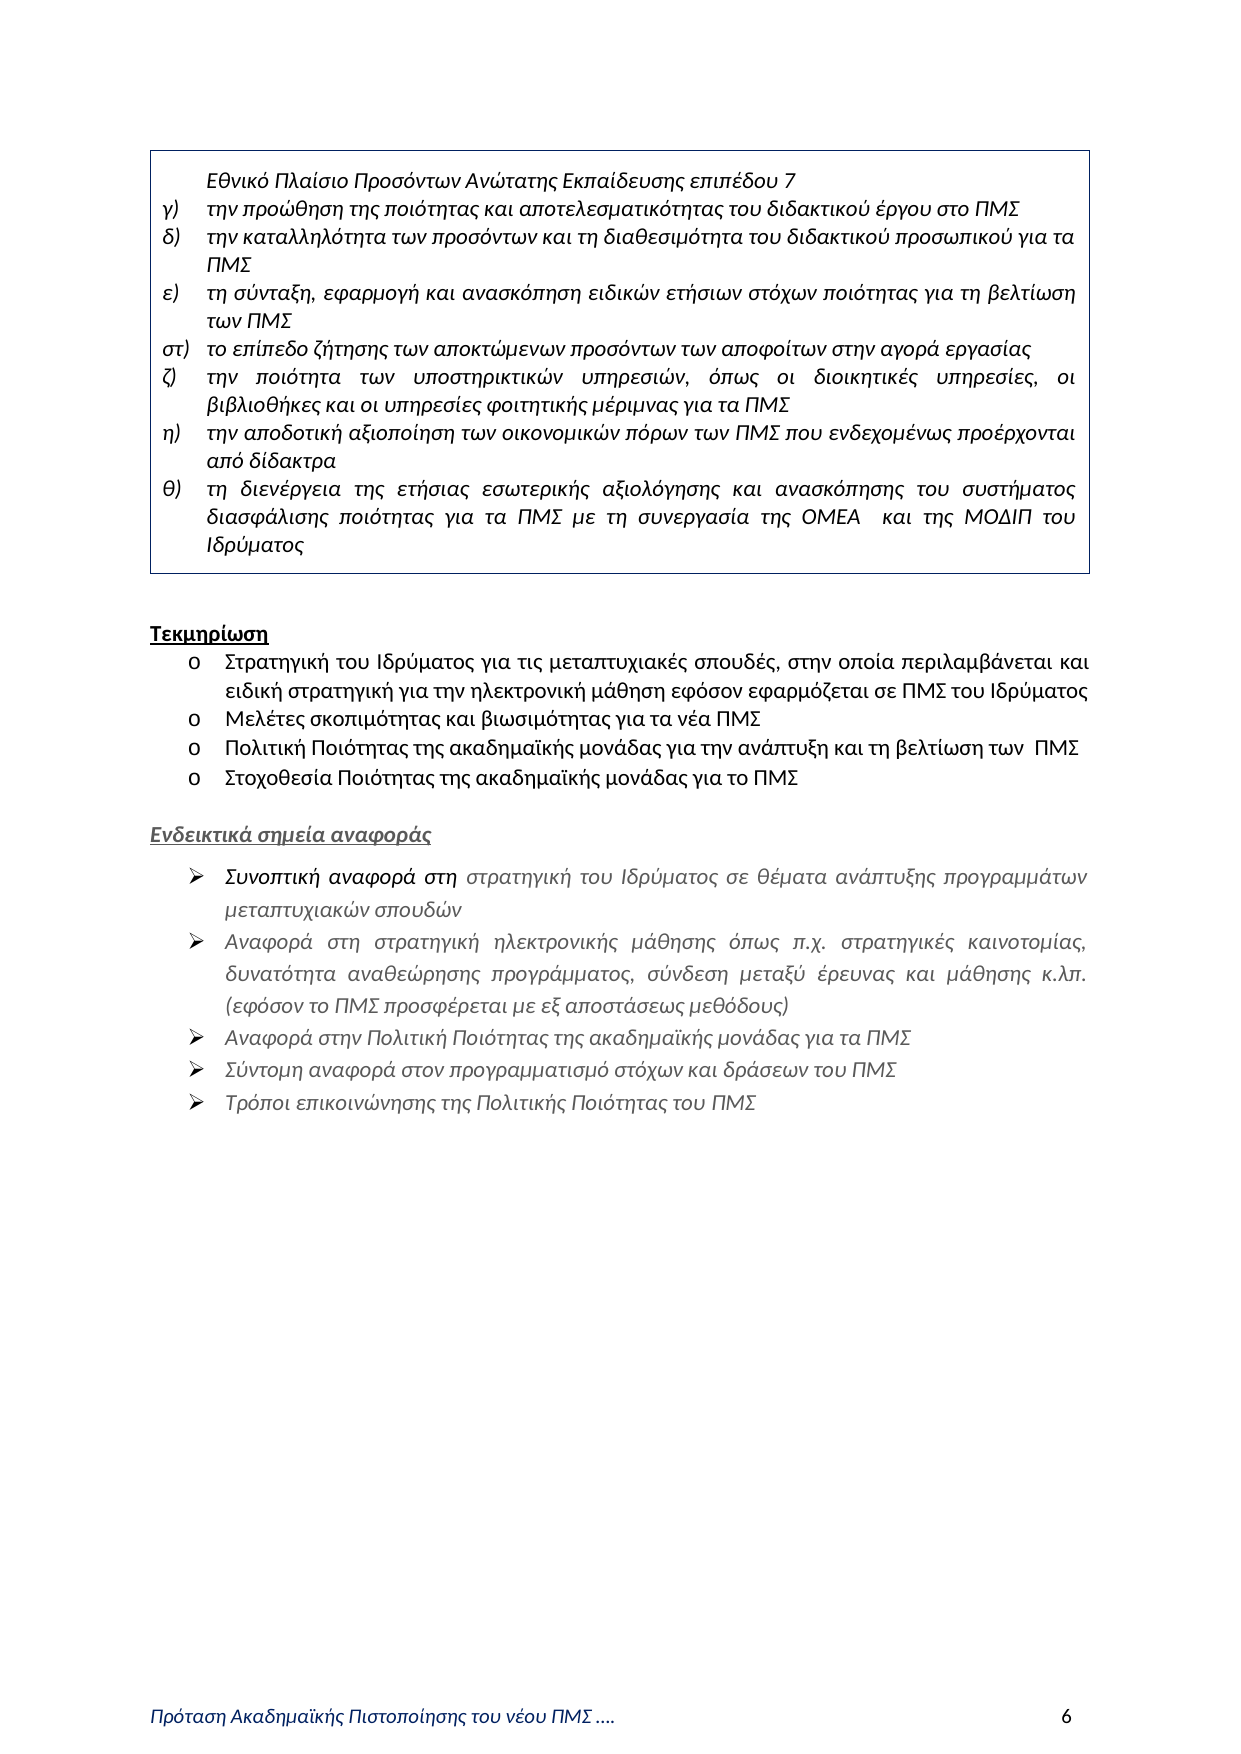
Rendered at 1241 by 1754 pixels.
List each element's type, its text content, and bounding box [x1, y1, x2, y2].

text Ενδεικτικά σημεία αναφοράς [150, 820, 1090, 848]
list Μελέτες σκοπιμότητας και βιωσιμότητας για τα νέα ΠΜΣ [187, 704, 1090, 733]
list Συνοπτική αναφορά στη στρατηγική του Ιδρύματος σε θέματα ανάπτυξης προγραμμάτων μεταπτυχιακών σπουδών [187, 862, 1090, 923]
list Σύντομη αναφορά στον προγραμματισμό στόχων και δράσεων του ΠΜΣ [187, 1056, 1090, 1084]
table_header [151, 151, 1089, 573]
text Τεκμηρίωση [150, 619, 1090, 647]
list Πολιτική Ποιότητας της ακαδημαϊκής μονάδας για την ανάπτυξη και τη βελτίωση των ΠΜΣ [187, 733, 1090, 763]
list Στρατηγική του Ιδρύματος για τις μεταπτυχιακές σπουδές, στην οποία περιλαμβάνεται και ειδική στρατηγική για την ηλεκτρονική μάθηση εφόσον εφαρμόζεται σε ΠΜΣ του Ιδρύματος [187, 647, 1090, 704]
list Στοχοθεσία Ποιότητας της ακαδημαϊκής μονάδας για το ΠΜΣ [187, 763, 1090, 792]
list Τρόποι επικοινώνησης της Πολιτικής Ποιότητας του ΠΜΣ [187, 1088, 1090, 1116]
list Αναφορά στη στρατηγική ηλεκτρονικής μάθησης όπως π.χ. στρατηγικές καινοτομίας, δυνατότητα αναθεώρησης προγράμματος, σύνδεση μεταξύ έρευνας και μάθησης κ.λπ. (εφόσον το ΠΜΣ προσφέρεται με εξ αποστάσεως μεθόδους) [187, 927, 1090, 1019]
list Αναφορά στην Πολιτική Ποιότητας της ακαδημαϊκής μονάδας για τα ΠΜΣ [187, 1023, 1090, 1051]
